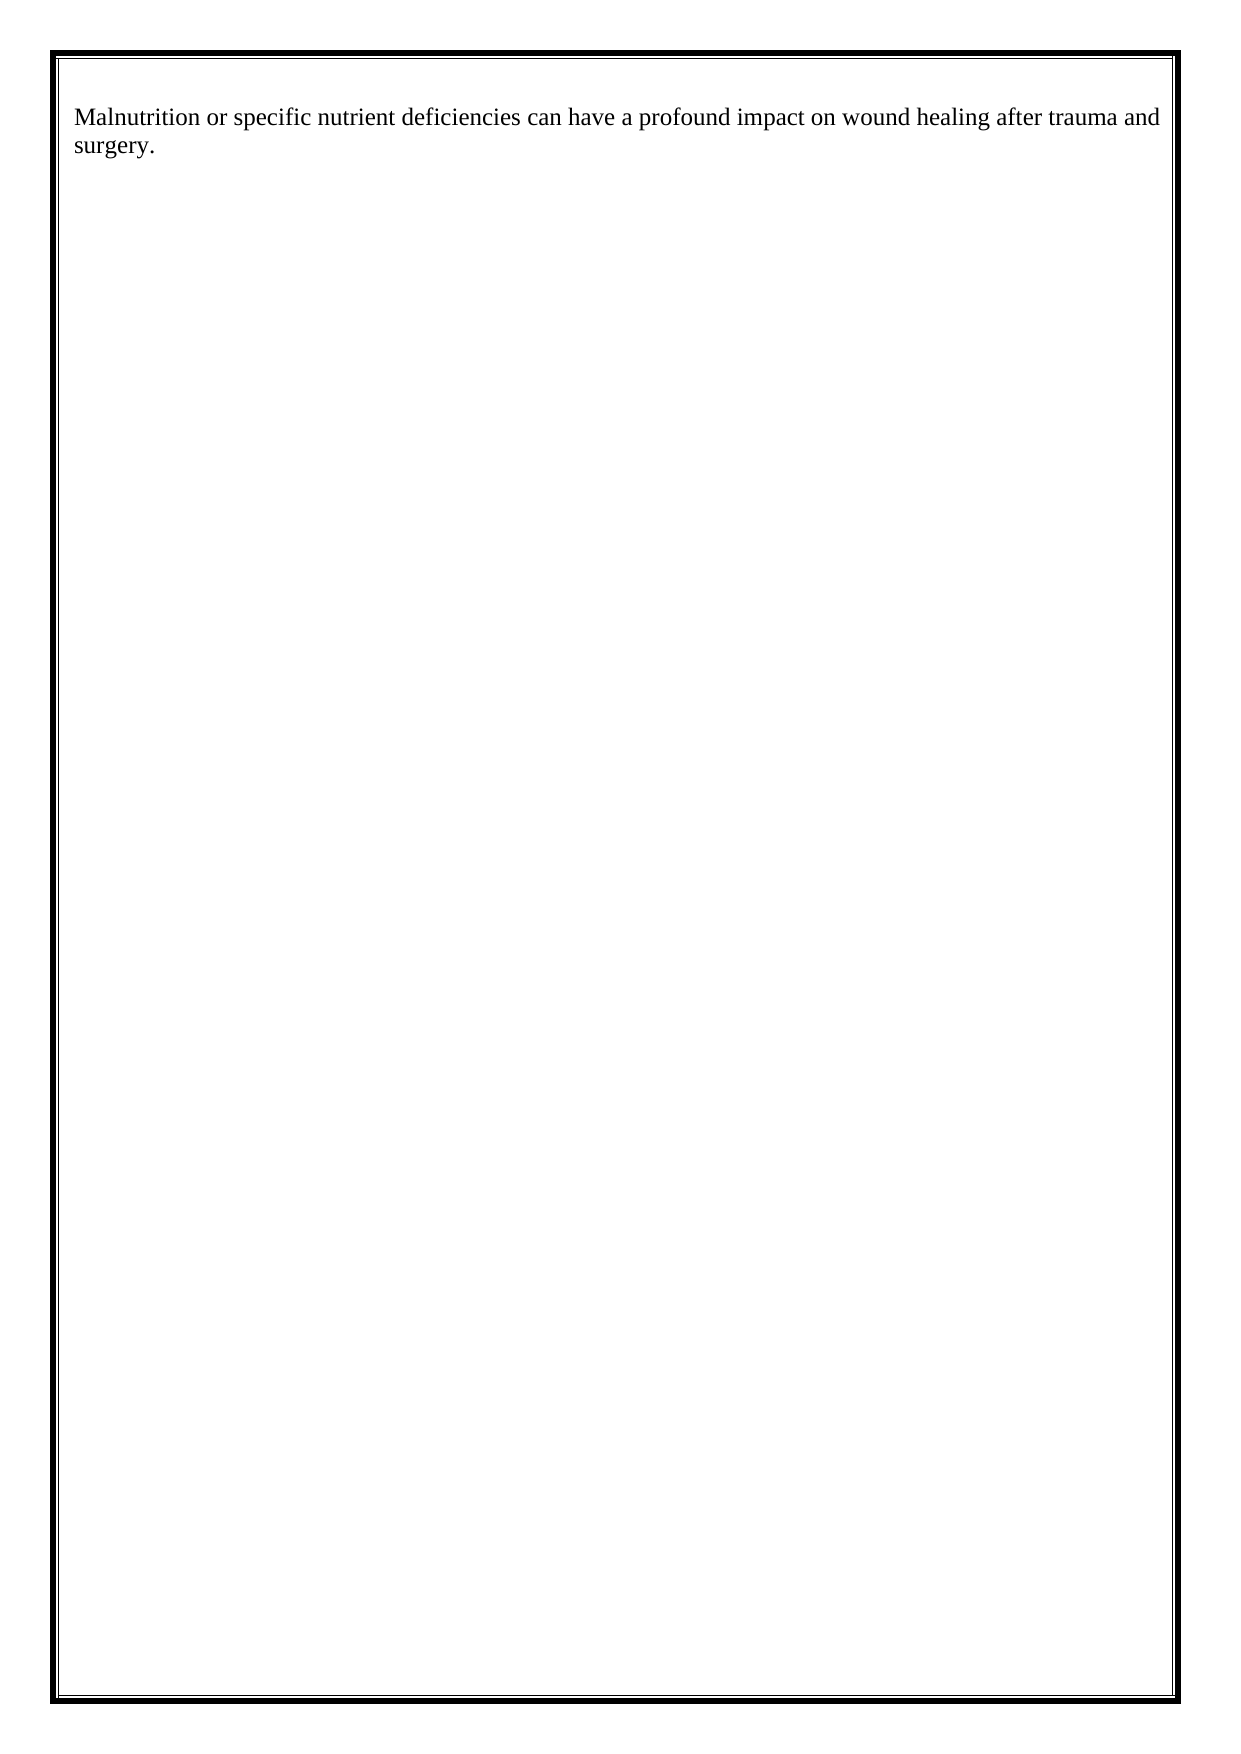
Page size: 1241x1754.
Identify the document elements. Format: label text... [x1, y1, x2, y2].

text Malnutrition or specific nutrient deficiencies can have a profound impact on wound healing after trauma and surgery. [74, 102, 1172, 159]
